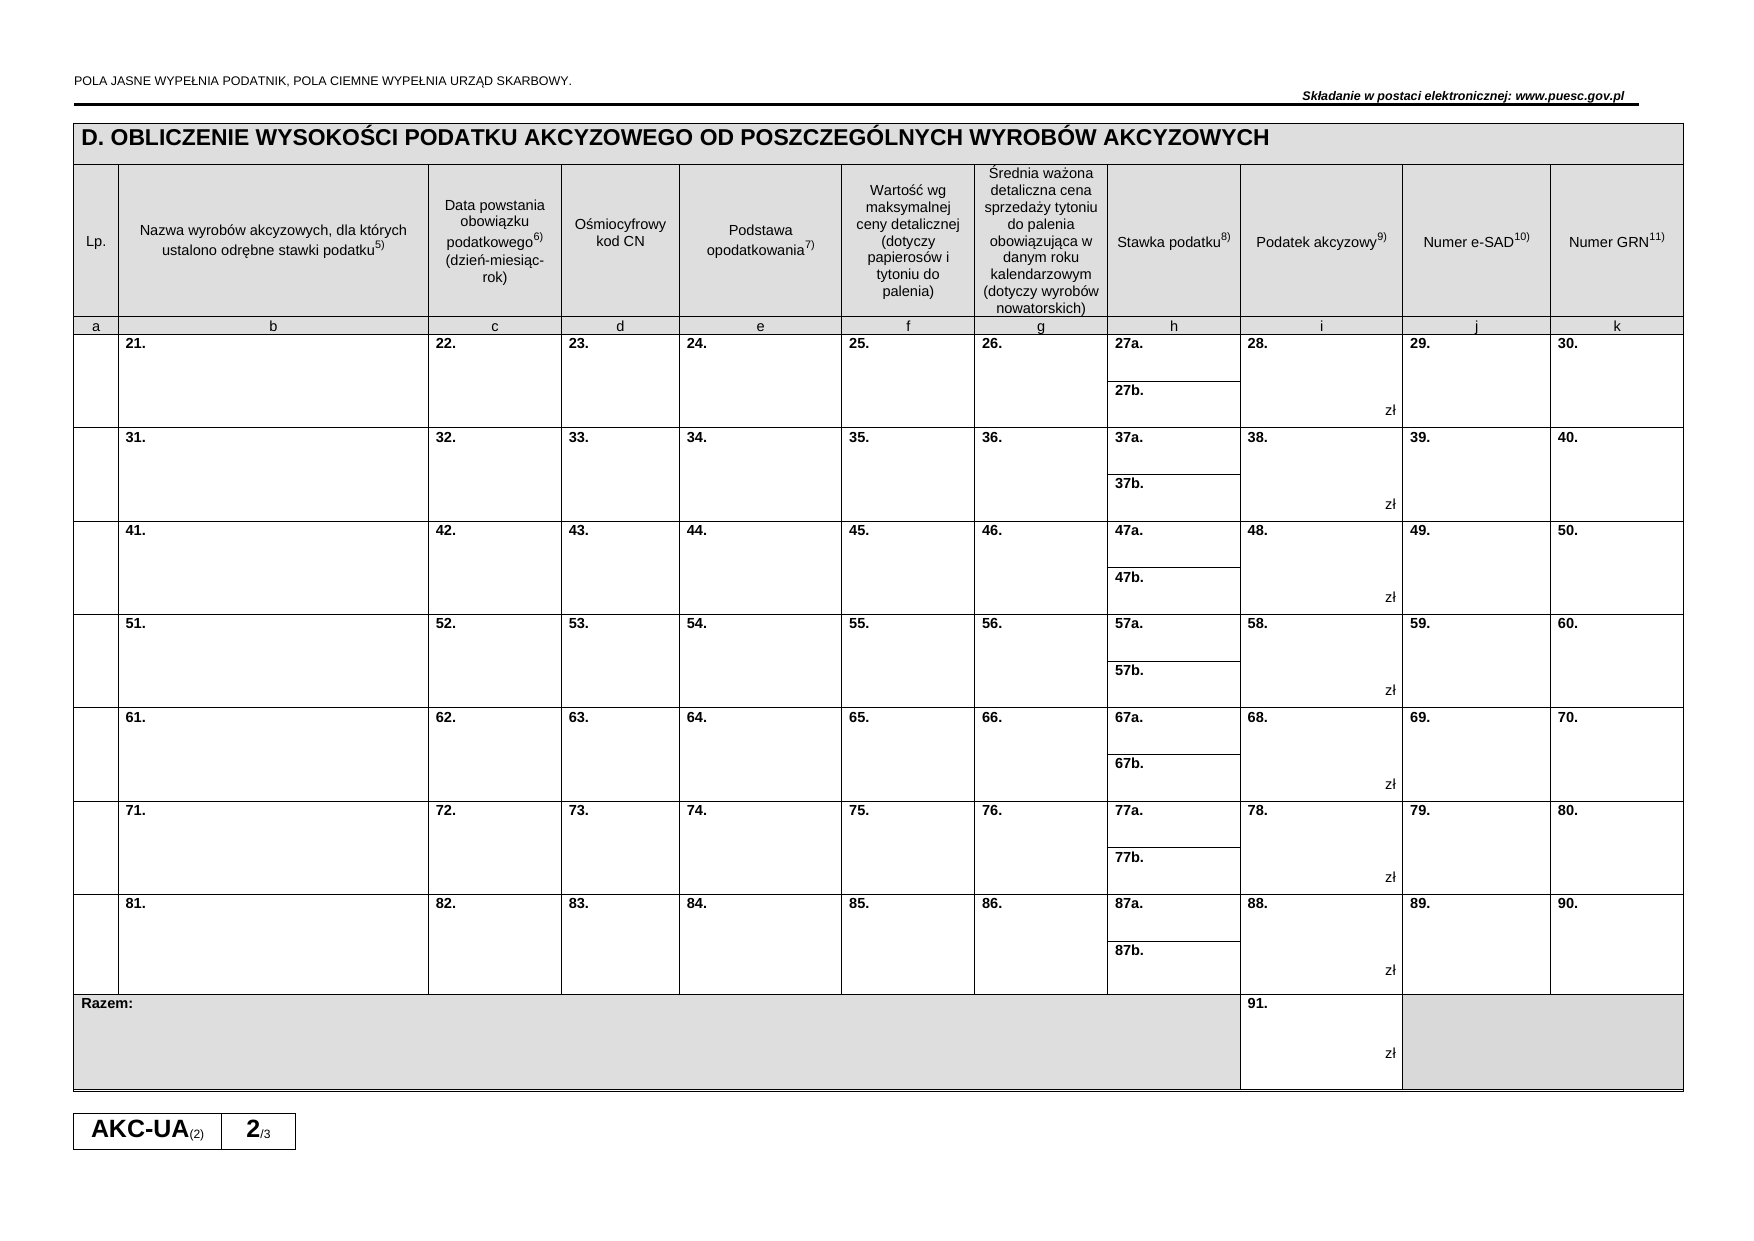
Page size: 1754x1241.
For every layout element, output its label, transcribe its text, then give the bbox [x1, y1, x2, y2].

table_cell 63. [562, 708, 679, 801]
table_cell g [975, 317, 1107, 334]
table_cell 62. [429, 708, 561, 801]
table_cell 79. [1403, 802, 1550, 894]
table_cell 47b. [1108, 568, 1240, 614]
table_cell 88. zł [1241, 895, 1402, 994]
table_cell 22. [429, 335, 561, 427]
table_cell Ośmiocyfrowy kod CN [562, 165, 679, 316]
table_cell 49. [1403, 522, 1550, 614]
table_cell 58. zł [1241, 615, 1402, 707]
table_cell Podstawa opodatkowania7) [680, 165, 841, 316]
table_cell 77a. [1108, 802, 1240, 847]
table_cell 83. [562, 895, 679, 994]
table_cell Podatek akcyzowy9) [1241, 165, 1402, 316]
table_cell 39. [1403, 428, 1550, 521]
table_cell 35. [842, 428, 974, 521]
table_cell 52. [429, 615, 561, 707]
table_cell 26. [975, 335, 1107, 427]
table_cell 81. [119, 895, 428, 994]
table_cell [74, 335, 118, 427]
table_cell 80. [1551, 802, 1683, 894]
table_cell [1403, 995, 1683, 1089]
table_cell Lp. [74, 165, 118, 316]
table_cell 67a. [1108, 708, 1240, 754]
table_cell a [74, 317, 118, 334]
table_cell [74, 522, 118, 614]
table_cell 73. [562, 802, 679, 894]
table_cell 51. [119, 615, 428, 707]
table_cell Numer GRN11) [1551, 165, 1683, 316]
table_cell 90. [1551, 895, 1683, 994]
table_cell e [680, 317, 841, 334]
table_header D. OBLICZENIE WYSOKOŚCI PODATKU AKCYZOWEGO OD POSZCZEGÓLNYCH WYROBÓW AKCYZOWYCH [74, 124, 1683, 164]
table_cell 50. [1551, 522, 1683, 614]
table_cell [74, 802, 118, 894]
table_cell 36. [975, 428, 1107, 521]
table_cell 72. [429, 802, 561, 894]
table_cell 44. [680, 522, 841, 614]
table_cell f [842, 317, 974, 334]
table_cell 42. [429, 522, 561, 614]
table_cell 45. [842, 522, 974, 614]
table_cell Wartość wg maksymalnej ceny detalicznej (dotyczy papierosów i tytoniu do palenia) [842, 165, 974, 316]
table_cell 32. [429, 428, 561, 521]
table_cell 69. [1403, 708, 1550, 801]
table_cell 25. [842, 335, 974, 427]
table_cell 82. [429, 895, 561, 994]
table_cell 31. [119, 428, 428, 521]
table_cell 66. [975, 708, 1107, 801]
table_cell 53. [562, 615, 679, 707]
table_cell 91. zł [1241, 995, 1402, 1089]
table_cell 87b. [1108, 942, 1240, 994]
table_cell 89. [1403, 895, 1550, 994]
table_cell 38. zł [1241, 428, 1402, 521]
table_cell Numer e-SAD10) [1403, 165, 1550, 316]
table_cell Nazwa wyrobów akcyzowych, dla których ustalono odrębne stawki podatku5) [119, 165, 428, 316]
table_cell d [562, 317, 679, 334]
table_cell 56. [975, 615, 1107, 707]
table_cell [74, 615, 118, 707]
table_cell j [1403, 317, 1550, 334]
table_cell 28. zł [1241, 335, 1402, 427]
table_cell 40. [1551, 428, 1683, 521]
table_cell 65. [842, 708, 974, 801]
table_cell 46. [975, 522, 1107, 614]
table_cell i [1241, 317, 1402, 334]
table_cell 54. [680, 615, 841, 707]
table_cell 67b. [1108, 755, 1240, 801]
table_cell 87a. [1108, 895, 1240, 941]
table_cell 27b. [1108, 382, 1240, 427]
table_cell 33. [562, 428, 679, 521]
table_cell 57a. [1108, 615, 1240, 661]
table_cell 55. [842, 615, 974, 707]
table_cell 78. zł [1241, 802, 1402, 894]
table_cell 21. [119, 335, 428, 427]
table_cell 84. [680, 895, 841, 994]
table_cell 75. [842, 802, 974, 894]
table_cell 41. [119, 522, 428, 614]
table_cell 74. [680, 802, 841, 894]
table_cell k [1551, 317, 1683, 334]
table_cell h [1108, 317, 1240, 334]
table_cell 85. [842, 895, 974, 994]
table_cell 30. [1551, 335, 1683, 427]
table_cell 34. [680, 428, 841, 521]
table_cell Średnia ważona detaliczna cena sprzedaży tytoniu do palenia obowiązująca w danym roku kalendarzowym (dotyczy wyrobów nowatorskich) [975, 165, 1107, 316]
table_cell 48. zł [1241, 522, 1402, 614]
table_cell Data powstania obowiązku podatkowego6) (dzień-miesiąc-rok) [429, 165, 561, 316]
table_cell 60. [1551, 615, 1683, 707]
table_cell [74, 428, 118, 521]
table_cell Razem: [74, 995, 1240, 1089]
table_cell [74, 708, 118, 801]
table_cell 68. zł [1241, 708, 1402, 801]
table_cell 47a. [1108, 522, 1240, 567]
table_cell 77b. [1108, 848, 1240, 894]
table_cell b [119, 317, 428, 334]
table_cell c [429, 317, 561, 334]
table_cell 76. [975, 802, 1107, 894]
table_cell Stawka podatku8) [1108, 165, 1240, 316]
table_cell [74, 895, 118, 994]
table_cell 37a. [1108, 428, 1240, 474]
table_cell 43. [562, 522, 679, 614]
table_cell 57b. [1108, 662, 1240, 707]
table_cell 27a. [1108, 335, 1240, 381]
table_cell 71. [119, 802, 428, 894]
table_cell 23. [562, 335, 679, 427]
table_cell 70. [1551, 708, 1683, 801]
table_cell 64. [680, 708, 841, 801]
table_cell 37b. [1108, 475, 1240, 521]
table_cell 29. [1403, 335, 1550, 427]
table_cell 86. [975, 895, 1107, 994]
table_cell 59. [1403, 615, 1550, 707]
table_cell 24. [680, 335, 841, 427]
table_cell 61. [119, 708, 428, 801]
